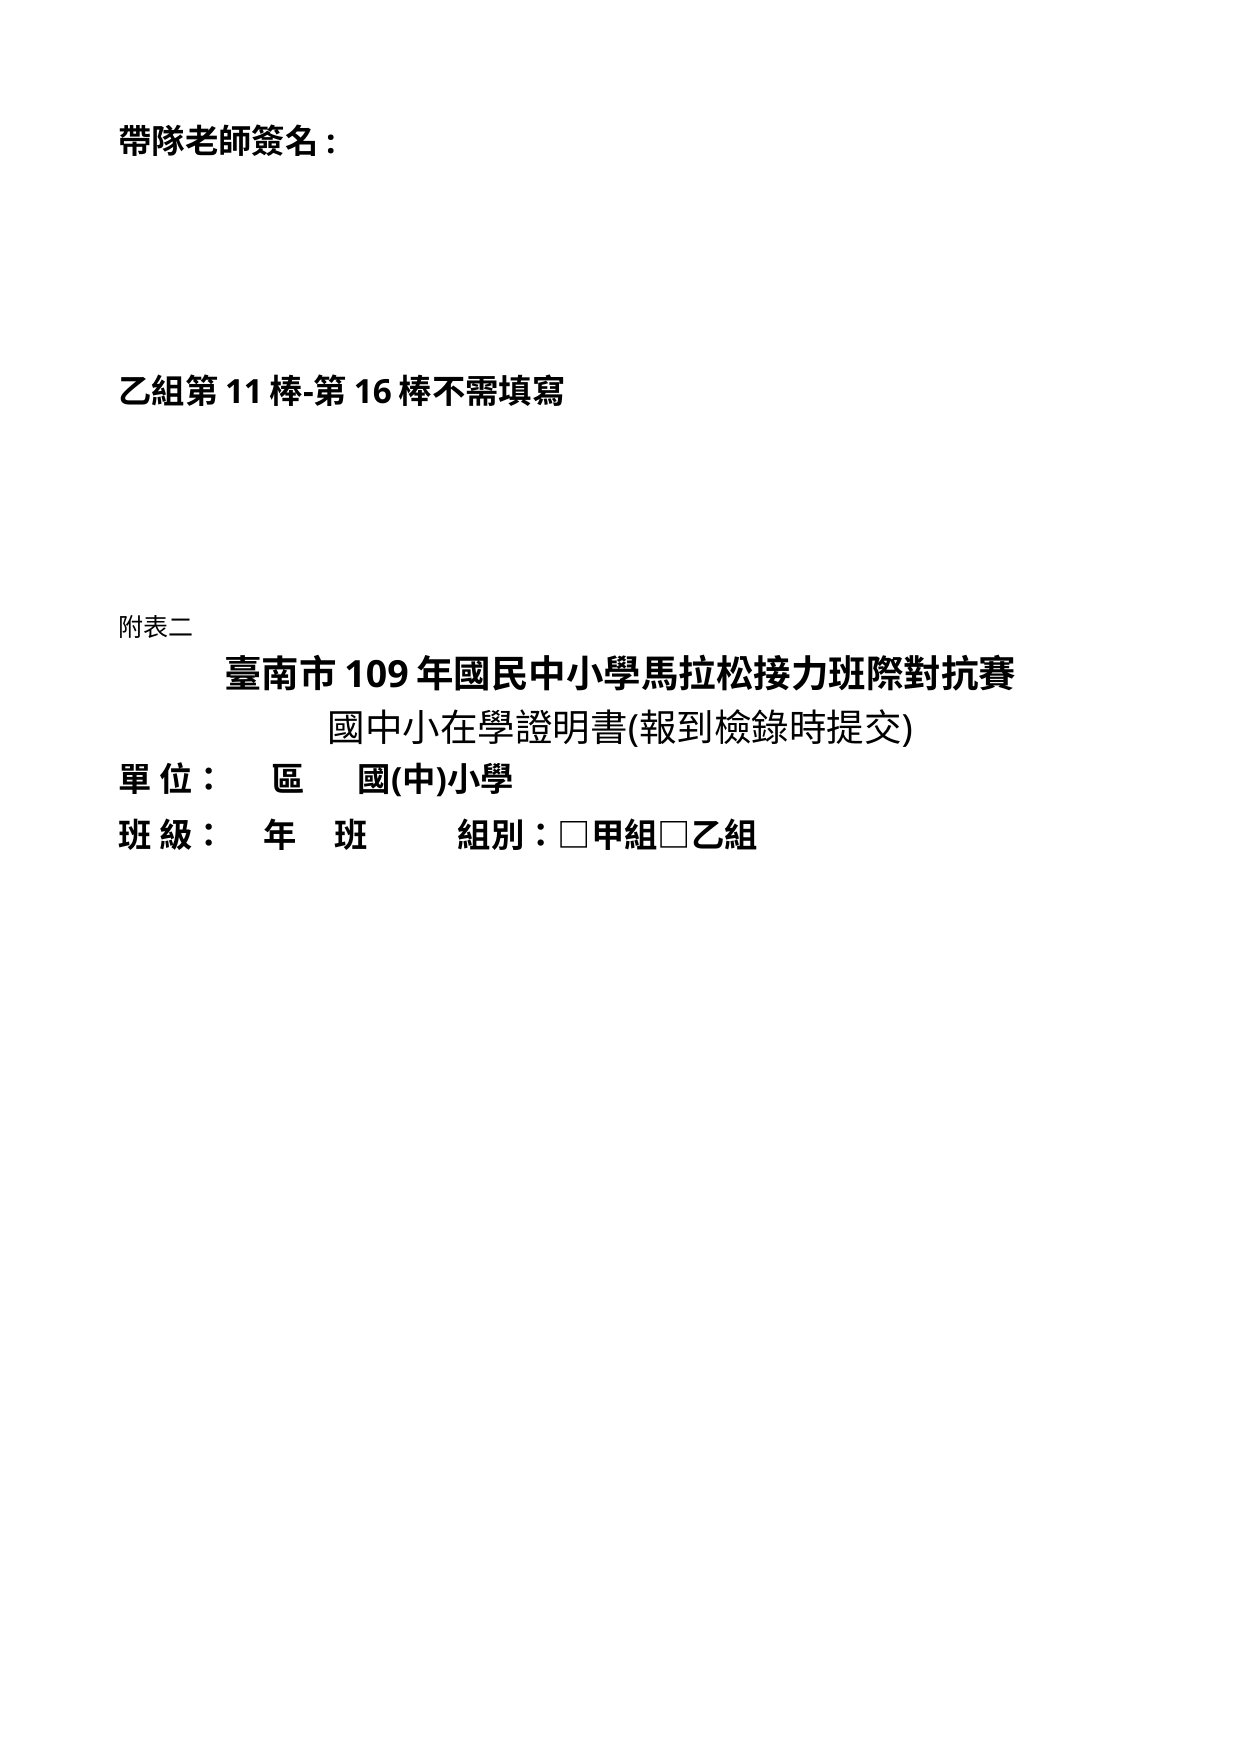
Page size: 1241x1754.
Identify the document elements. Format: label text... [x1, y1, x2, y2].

text 單 位： 區 國(中)小學 [118, 753, 1122, 801]
text 國中小在學證明書(報到檢錄時提交) [118, 698, 1122, 753]
text 乙組第11棒-第16棒不需填寫 [118, 358, 1122, 420]
text 帶隊老師簽名 : [118, 108, 1122, 170]
text 臺南市109年國民中小學馬拉松接力班際對抗賽 [118, 644, 1122, 698]
text 附表二 [118, 608, 1122, 644]
text 班 級： 年 班 組別：□甲組□乙組 [118, 808, 1122, 857]
